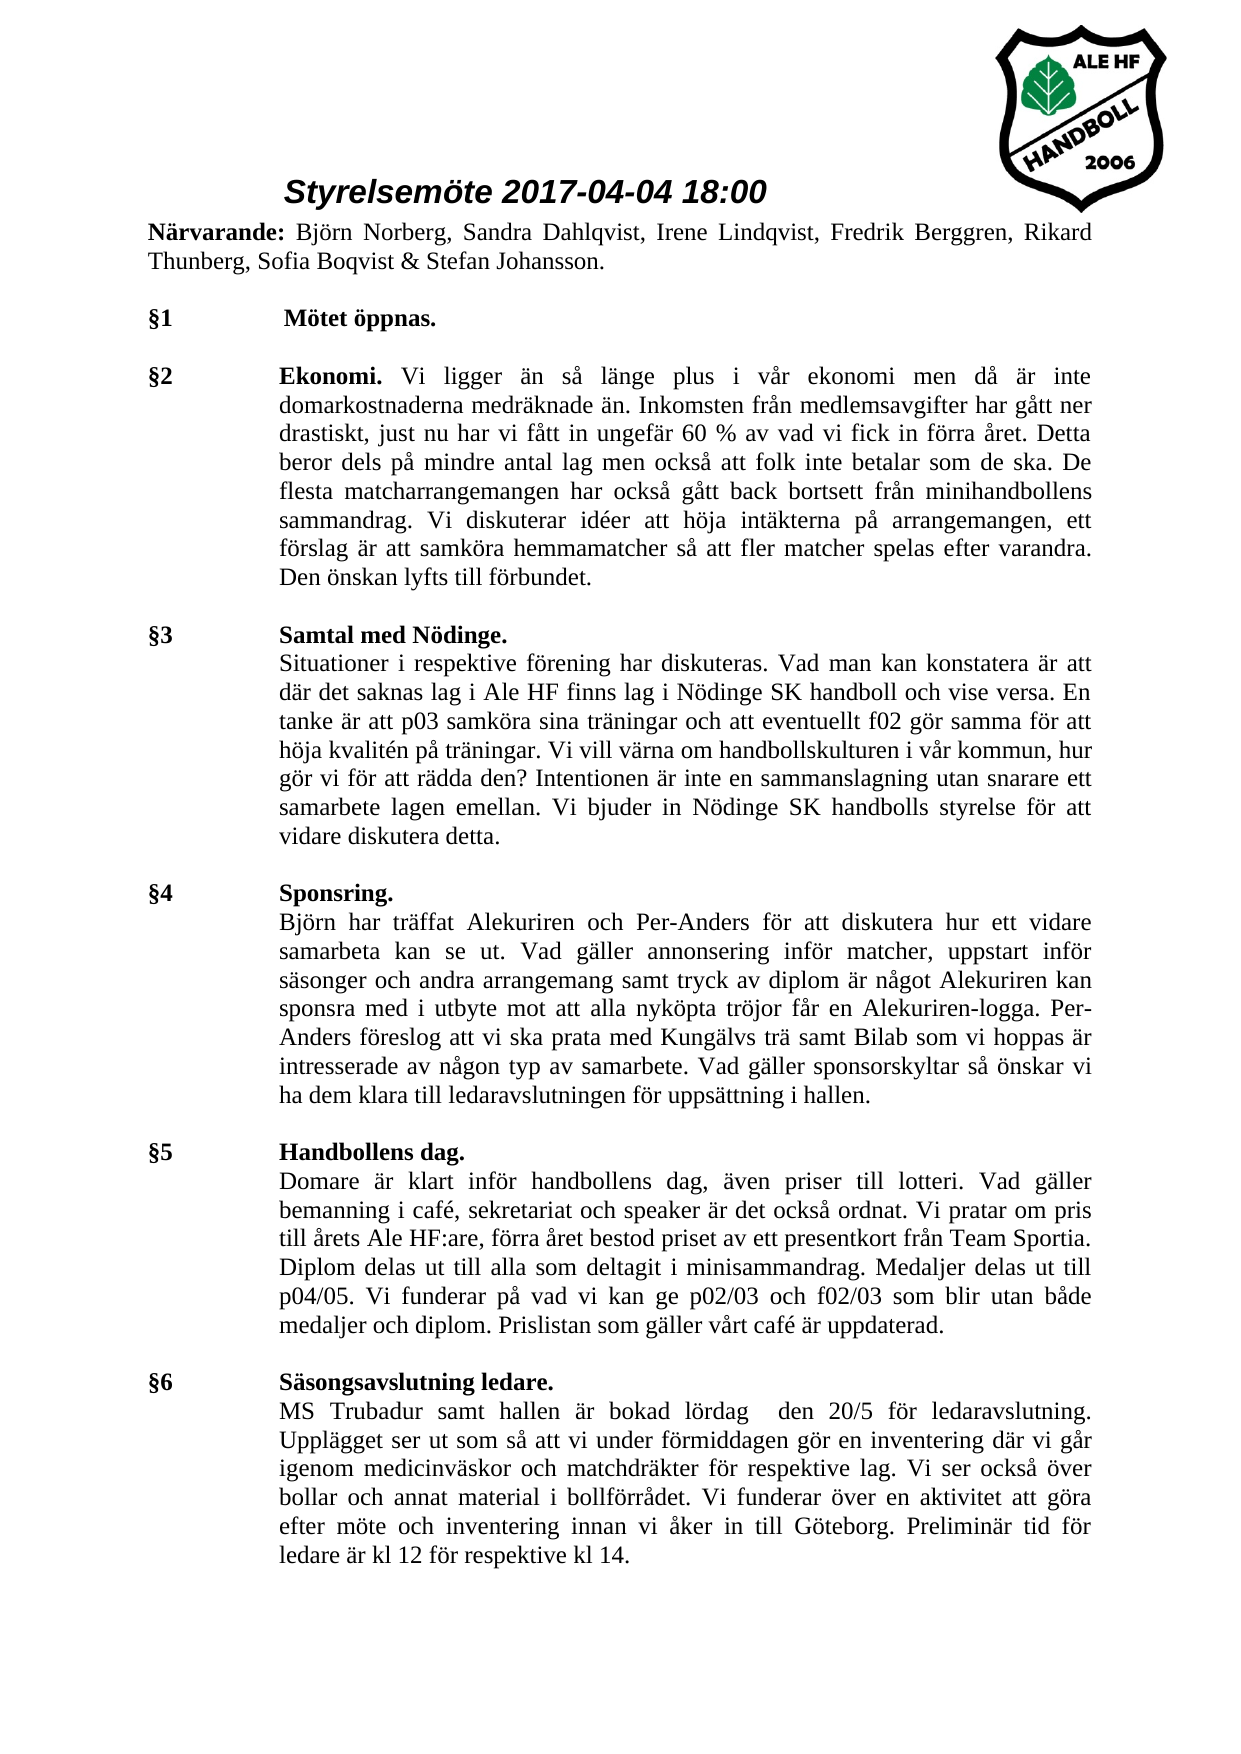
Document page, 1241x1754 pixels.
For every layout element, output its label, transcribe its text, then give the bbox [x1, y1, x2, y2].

text Domare är klart inför handbollens dag, även priser till lotteri. Vad gäller bemanning i café, sekretariat och speaker är det också ordnat. Vi pratar om pris till årets Ale HF:are, förra året bestod priset av ett presentkort från Team Sportia. Diplom delas ut till alla som deltagit i minisammandrag. Medaljer delas ut till p04/05. Vi funderar på vad vi kan ge p02/03 och f02/03 som blir utan både medaljer och diplom. Prislistan som gäller vårt café är uppdaterad. [279, 1166, 1093, 1338]
text Närvarande: Björn Norberg, Sandra Dahlqvist, Irene Lindqvist, Fredrik Berggren, Rikard Thunberg, Sofia Boqvist & Stefan Johansson. [148, 217, 1093, 275]
text MS Trubadur samt hallen är bokad lördag den 20/5 för ledaravslutning. Upplägget ser ut som så att vi under förmiddagen gör en inventering där vi går igenom medicinväskor och matchdräkter för respektive lag. Vi ser också över bollar och annat material i bollförrådet. Vi funderar över en aktivitet att göra efter möte och inventering innan vi åker in till Göteborg. Preliminär tid för ledare är kl 12 för respektive kl 14. [279, 1396, 1093, 1568]
text §3 Samtal med Nödinge. [148, 620, 1093, 648]
text §2 Ekonomi. Vi ligger än så länge plus i vår ekonomi men då är inte domarkostnaderna medräknade än. Inkomsten från medlemsavgifter har gått ner drastiskt, just nu har vi fått in ungefär 60 % av vad vi fick in förra året. Detta beror dels på mindre antal lag men också att folk inte betalar som de ska. De flesta matcharrangemangen har också gått back bortsett från minihandbollens sammandrag. Vi diskuterar idéer att höja intäkterna på arrangemangen, ett förslag är att samköra hemmamatcher så att fler matcher spelas efter varandra. Den önskan lyfts till förbundet. [148, 361, 1093, 591]
text Björn har träffat Alekuriren och Per-Anders för att diskutera hur ett vidare samarbeta kan se ut. Vad gäller annonsering inför matcher, uppstart inför säsonger och andra arrangemang samt tryck av diplom är något Alekuriren kan sponsra med i utbyte mot att alla nyköpta tröjor får en Alekuriren-logga. Per-Anders föreslog att vi ska prata med Kungälvs trä samt Bilab som vi hoppas är intresserade av någon typ av samarbete. Vad gäller sponsorskyltar så önskar vi ha dem klara till ledaravslutningen för uppsättning i hallen. [279, 907, 1093, 1108]
subtitle Styrelsemöte 2017-04-04 18:00 [148, 173, 1093, 211]
text §6 Säsongsavslutning ledare. [148, 1367, 1093, 1396]
text §1 Mötet öppnas. [148, 303, 1093, 332]
text §4 Sponsring. [148, 878, 1093, 907]
text Situationer i respektive förening har diskuteras. Vad man kan konstatera är att där det saknas lag i Ale HF finns lag i Nödinge SK handboll och vise versa. En tanke är att p03 samköra sina träningar och att eventuellt f02 gör samma för att höja kvalitén på träningar. Vi vill värna om handbollskulturen i vår kommun, hur gör vi för att rädda den? Intentionen är inte en sammanslagning utan snarare ett samarbete lagen emellan. Vi bjuder in Nödinge SK handbolls styrelse för att vidare diskutera detta. [279, 648, 1093, 850]
text §5 Handbollens dag. [148, 1137, 1093, 1166]
picture [995, 25, 1167, 213]
